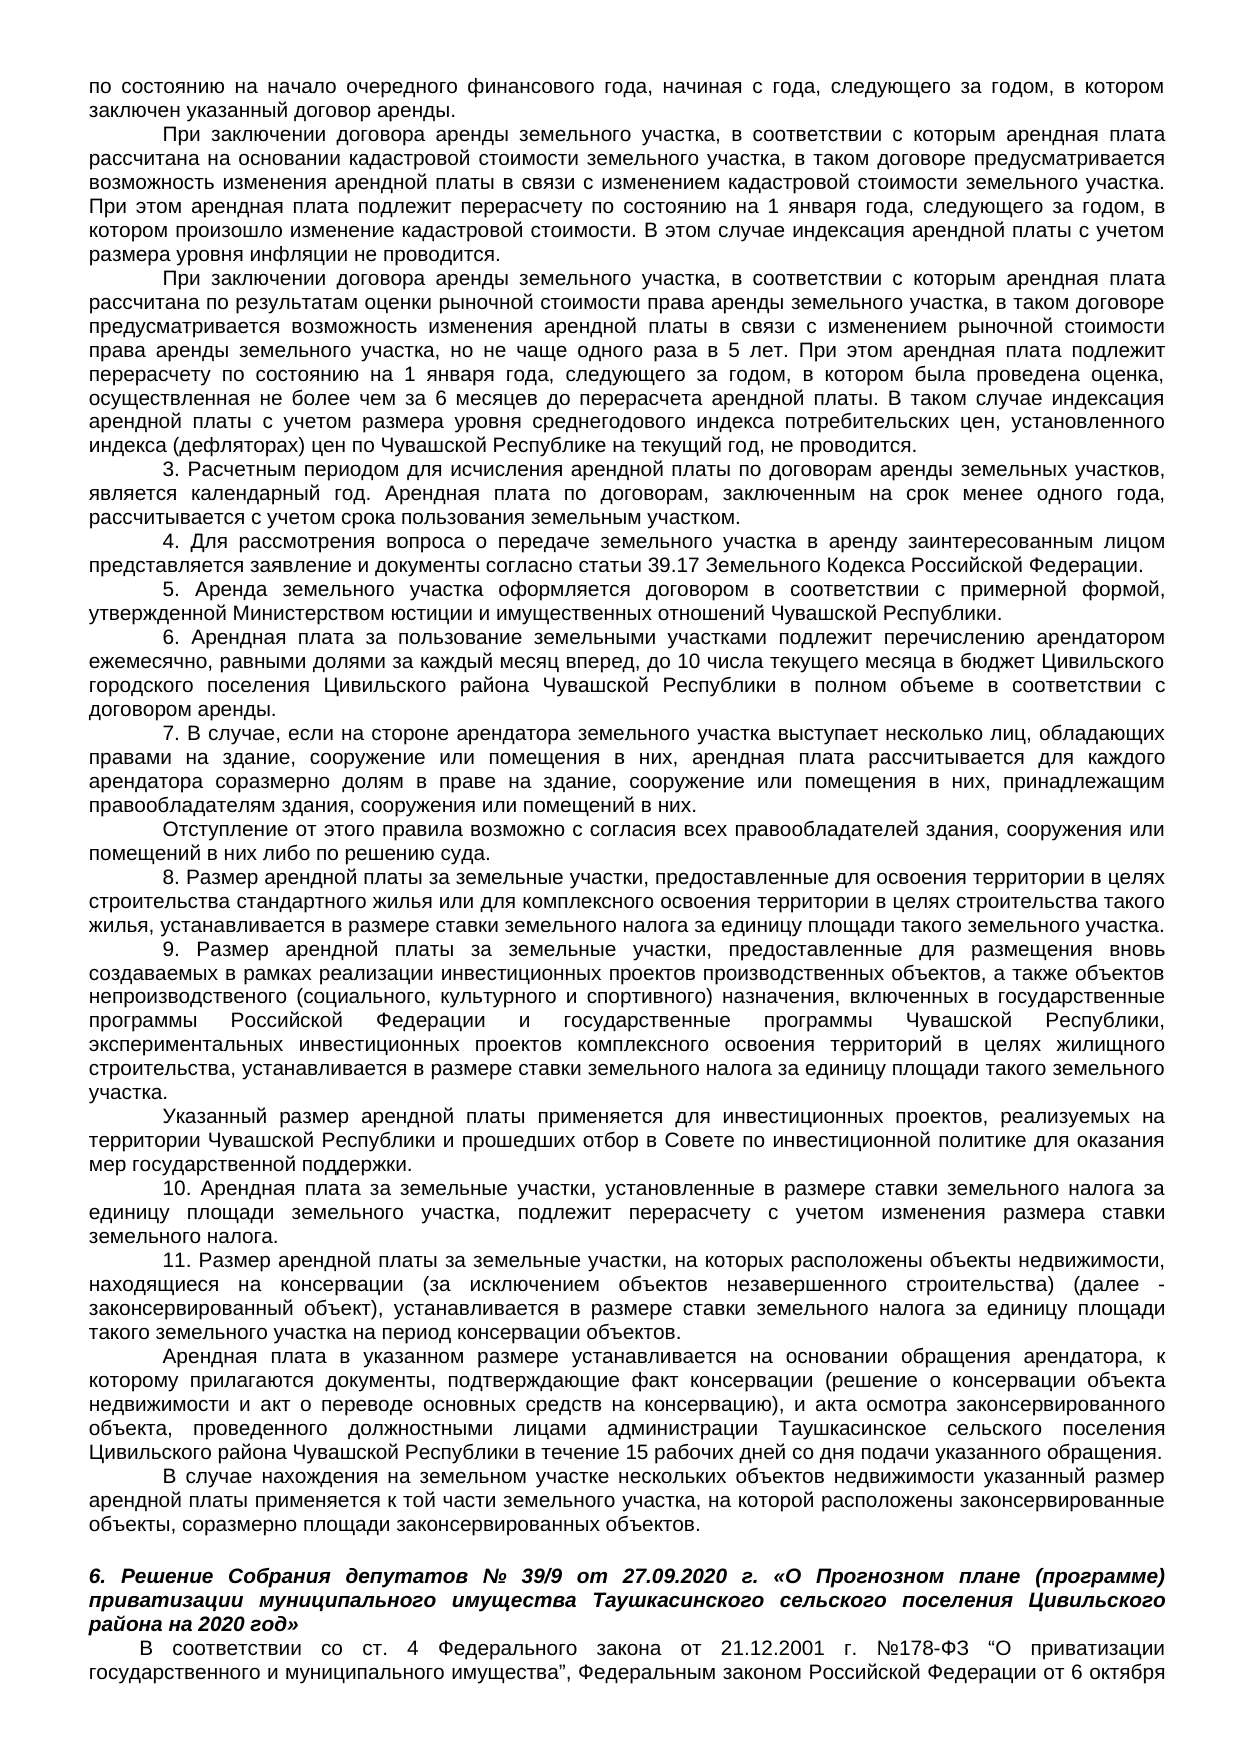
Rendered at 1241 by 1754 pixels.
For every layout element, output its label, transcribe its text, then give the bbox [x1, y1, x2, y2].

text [89, 74, 1166, 122]
text 3. Расчетным периодом для исчисления арендной платы по договорам аренды земельных участков, является календарный год. Арендная плата по договорам, заключенным на срок менее одного года, рассчитывается с учетом срока пользования земельным участком. [89, 457, 1166, 529]
text В случае нахождения на земельном участке нескольких объектов недвижимости указанный размер арендной платы применяется к той части земельного участка, на которой расположены законсервированные объекты, соразмерно площади законсервированных объектов. [89, 1463, 1166, 1535]
text 7. В случае, если на стороне арендатора земельного участка выступает несколько лиц, обладающих правами на здание, сооружение или помещения в них, арендная плата рассчитывается для каждого арендатора соразмерно долям в праве на здание, сооружение или помещения в них, принадлежащим правообладателям здания, сооружения или помещений в них. [89, 721, 1166, 817]
text 9. Размер арендной платы за земельные участки, предоставленные для размещения вновь создаваемых в рамках реализации инвестиционных проектов производственных объектов, а также объектов непроизводственого (социального, культурного и спортивного) назначения, включенных в государственные программы Российской Федерации и государственные программы Чувашской Республики, экспериментальных инвестиционных проектов комплексного освоения территорий в целях жилищного строительства, устанавливается в размере ставки земельного налога за единицу площади такого земельного участка. [89, 936, 1166, 1104]
text При заключении договора аренды земельного участка, в соответствии с которым арендная плата рассчитана на основании кадастровой стоимости земельного участка, в таком договоре предусматривается возможность изменения арендной платы в связи с изменением кадастровой стоимости земельного участка. При этом арендная плата подлежит перерасчету по состоянию на 1 января года, следующего за годом, в котором произошло изменение кадастровой стоимости. В этом случае индексация арендной платы с учетом размера уровня инфляции не проводится. [89, 122, 1166, 266]
text Отступление от этого правила возможно с согласия всех правообладателей здания, сооружения или помещений в них либо по решению суда. [89, 817, 1166, 864]
text 6. Решение Собрания депутатов № 39/9 от 27.09.2020 г. «О Прогнозном плане (программе) приватизации муниципального имущества Таушкасинского сельского поселения Цивильского района на 2020 год» [89, 1564, 1166, 1636]
text 8. Размер арендной платы за земельные участки, предоставленные для освоения территории в целях строительства стандартного жилья или для комплексного освоения территории в целях строительства такого жилья, устанавливается в размере ставки земельного налога за единицу площади такого земельного участка. [89, 864, 1166, 936]
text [89, 1636, 1166, 1684]
text 5. Аренда земельного участка оформляется договором в соответствии с примерной формой, утвержденной Министерством юстиции и имущественных отношений Чувашской Республики. [89, 577, 1166, 625]
text 4. Для рассмотрения вопроса о передаче земельного участка в аренду заинтересованным лицом представляется заявление и документы согласно статьи 39.17 Земельного Кодекса Российской Федерации. [89, 529, 1166, 577]
text Арендная плата в указанном размере устанавливается на основании обращения арендатора, к которому прилагаются документы, подтверждающие факт консервации (решение о консервации объекта недвижимости и акт о переводе основных средств на консервацию), и акта осмотра законсервированного объекта, проведенного должностными лицами администрации Таушкасинское сельского поселения Цивильского района Чувашской Республики в течение 15 рабочих дней со дня подачи указанного обращения. [89, 1344, 1166, 1463]
text При заключении договора аренды земельного участка, в соответствии с которым арендная плата рассчитана по результатам оценки рыночной стоимости права аренды земельного участка, в таком договоре предусматривается возможность изменения арендной платы в связи с изменением рыночной стоимости права аренды земельного участка, но не чаще одного раза в 5 лет. При этом арендная плата подлежит перерасчету по состоянию на 1 января года, следующего за годом, в котором была проведена оценка, осуществленная не более чем за 6 месяцев до перерасчета арендной платы. В таком случае индексация арендной платы с учетом размера уровня среднегодового индекса потребительских цен, установленного индекса (дефляторах) цен по Чувашской Республике на текущий год, не проводится. [89, 266, 1166, 457]
text 11. Размер арендной платы за земельные участки, на которых расположены объекты недвижимости, находящиеся на консервации (за исключением объектов незавершенного строительства) (далее - законсервированный объект), устанавливается в размере ставки земельного налога за единицу площади такого земельного участка на период консервации объектов. [89, 1248, 1166, 1344]
text Указанный размер арендной платы применяется для инвестиционных проектов, реализуемых на территории Чувашской Республики и прошедших отбор в Совете по инвестиционной политике для оказания мер государственной поддержки. [89, 1104, 1166, 1176]
text 10. Арендная плата за земельные участки, установленные в размере ставки земельного налога за единицу площади земельного участка, подлежит перерасчету с учетом изменения размера ставки земельного налога. [89, 1176, 1166, 1248]
text 6. Арендная плата за пользование земельными участками подлежит перечислению арендатором ежемесячно, равными долями за каждый месяц вперед, до 10 числа текущего месяца в бюджет Цивильского городского поселения Цивильского района Чувашской Республики в полном объеме в соответствии с договором аренды. [89, 625, 1166, 721]
